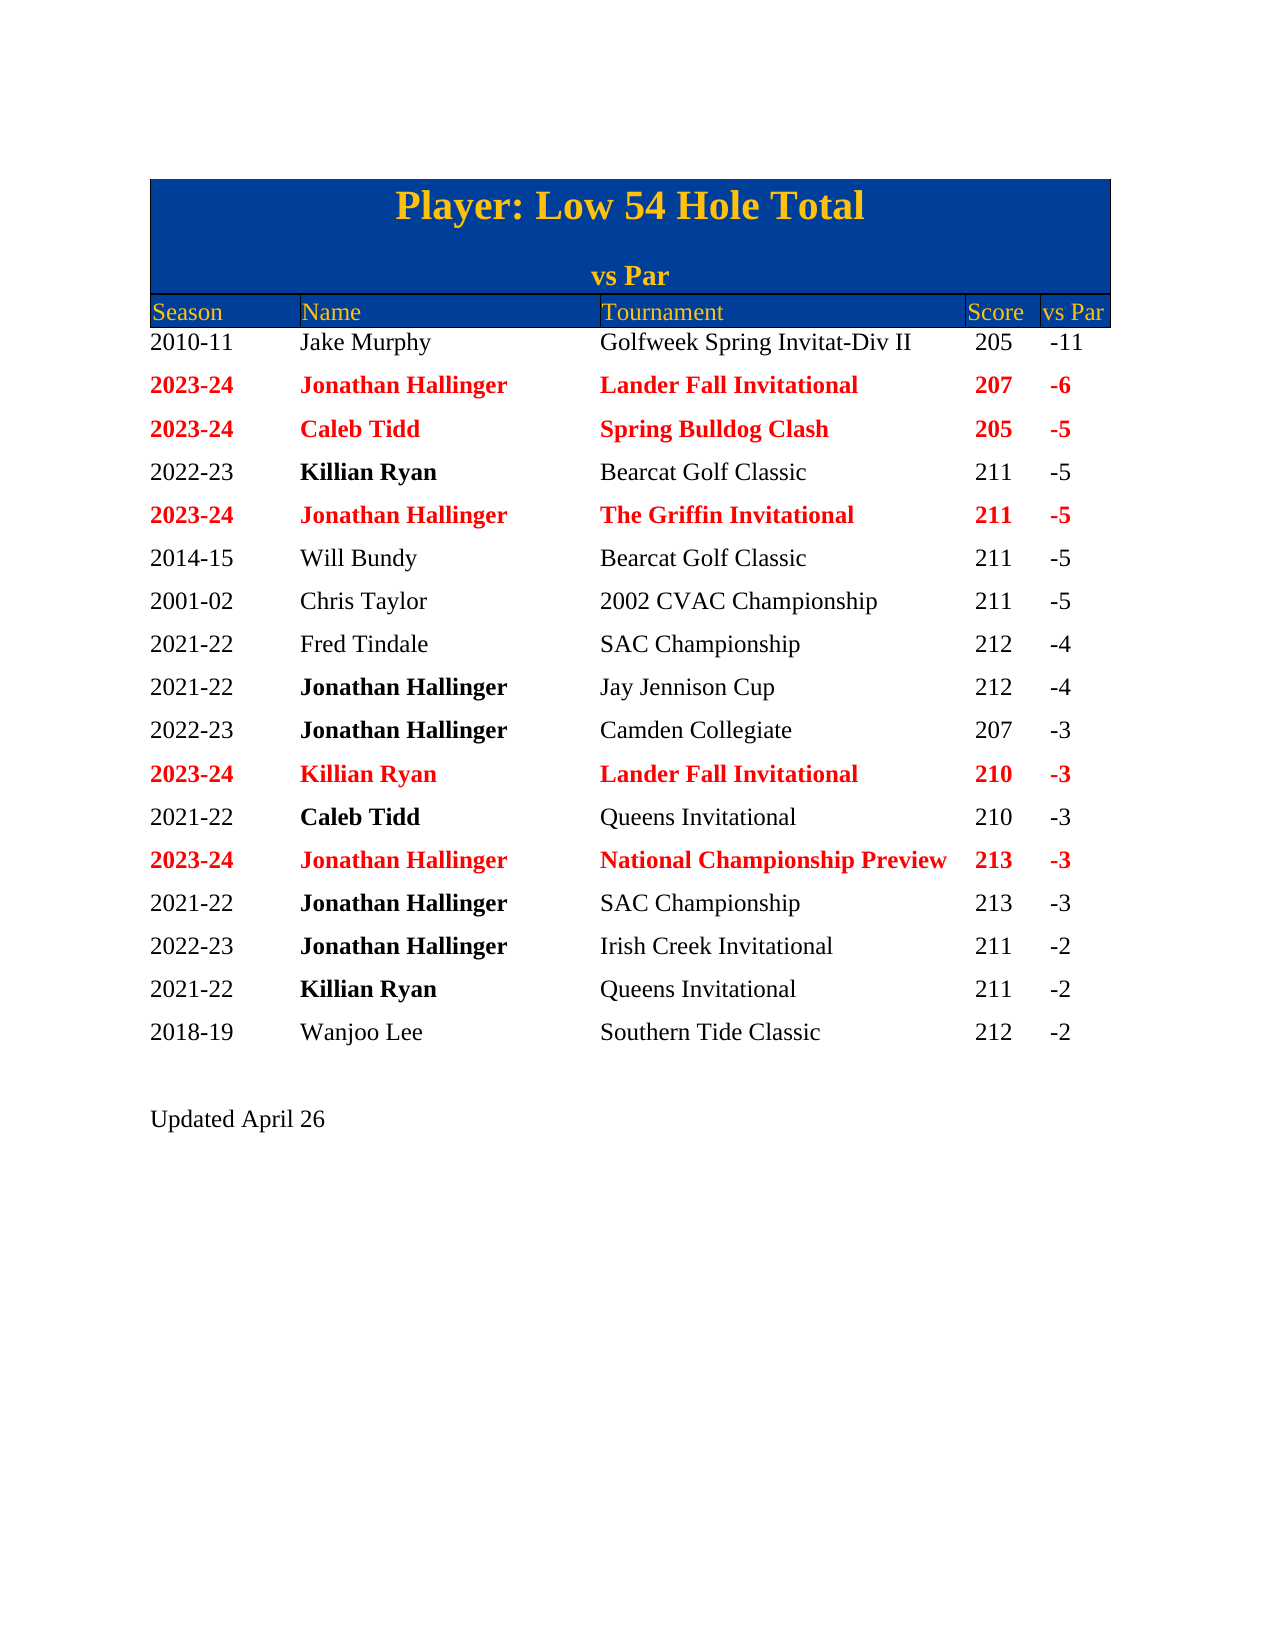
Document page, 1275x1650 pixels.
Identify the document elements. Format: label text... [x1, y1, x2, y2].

table_cell Tournament [601, 295, 965, 327]
table_cell Season [151, 295, 300, 327]
text 2021-22 Killian Ryan Queens Invitational 211 -2 [150, 974, 1125, 1003]
text 2023-24 Jonathan Hallinger The Griffin Invitational 211 -5 2014-15 Will Bundy Bearcat Golf Classic 211 -5 2001-02 Chris Taylor 2002 CVAC Championship 211 -5 [150, 500, 1125, 615]
text 2022-23 Jonathan Hallinger Irish Creek Invitational 211 -2 [150, 931, 1125, 960]
table_cell vs Par [1041, 295, 1110, 327]
text 2010-11 Jake Murphy Golfweek Spring Invitat-Div II 205 -11 [150, 327, 1125, 356]
text 2023-24 Jonathan Hallinger Lander Fall Invitational 207 -6 [150, 371, 1125, 399]
table_header Player: Low 54 Hole Total vs Par [151, 180, 1110, 293]
text 2021-22 Fred Tindale SAC Championship 212 -4 2021-22 Jonathan Hallinger Jay Jennison Cup 212 -4 [150, 629, 1125, 701]
table_cell Score [966, 295, 1040, 327]
text 2023-24 Killian Ryan Lander Fall Invitational 210 -3 [150, 759, 1125, 787]
text 2018-19 Wanjoo Lee Southern Tide Classic 212 -2 [150, 1017, 1125, 1046]
text Updated April 26 [150, 1061, 1125, 1132]
text 2022-23 Killian Ryan Bearcat Golf Classic 211 -5 [150, 457, 1125, 486]
text 2022-23 Jonathan Hallinger Camden Collegiate 207 -3 [150, 716, 1125, 744]
table_cell Name [301, 295, 600, 327]
text 2023-24 Jonathan Hallinger National Championship Preview 213 -3 [150, 845, 1125, 874]
text 2021-22 Jonathan Hallinger SAC Championship 213 -3 [150, 888, 1125, 917]
text 2021-22 Caleb Tidd Queens Invitational 210 -3 [150, 802, 1125, 831]
text 2023-24 Caleb Tidd Spring Bulldog Clash 205 -5 [150, 414, 1125, 442]
